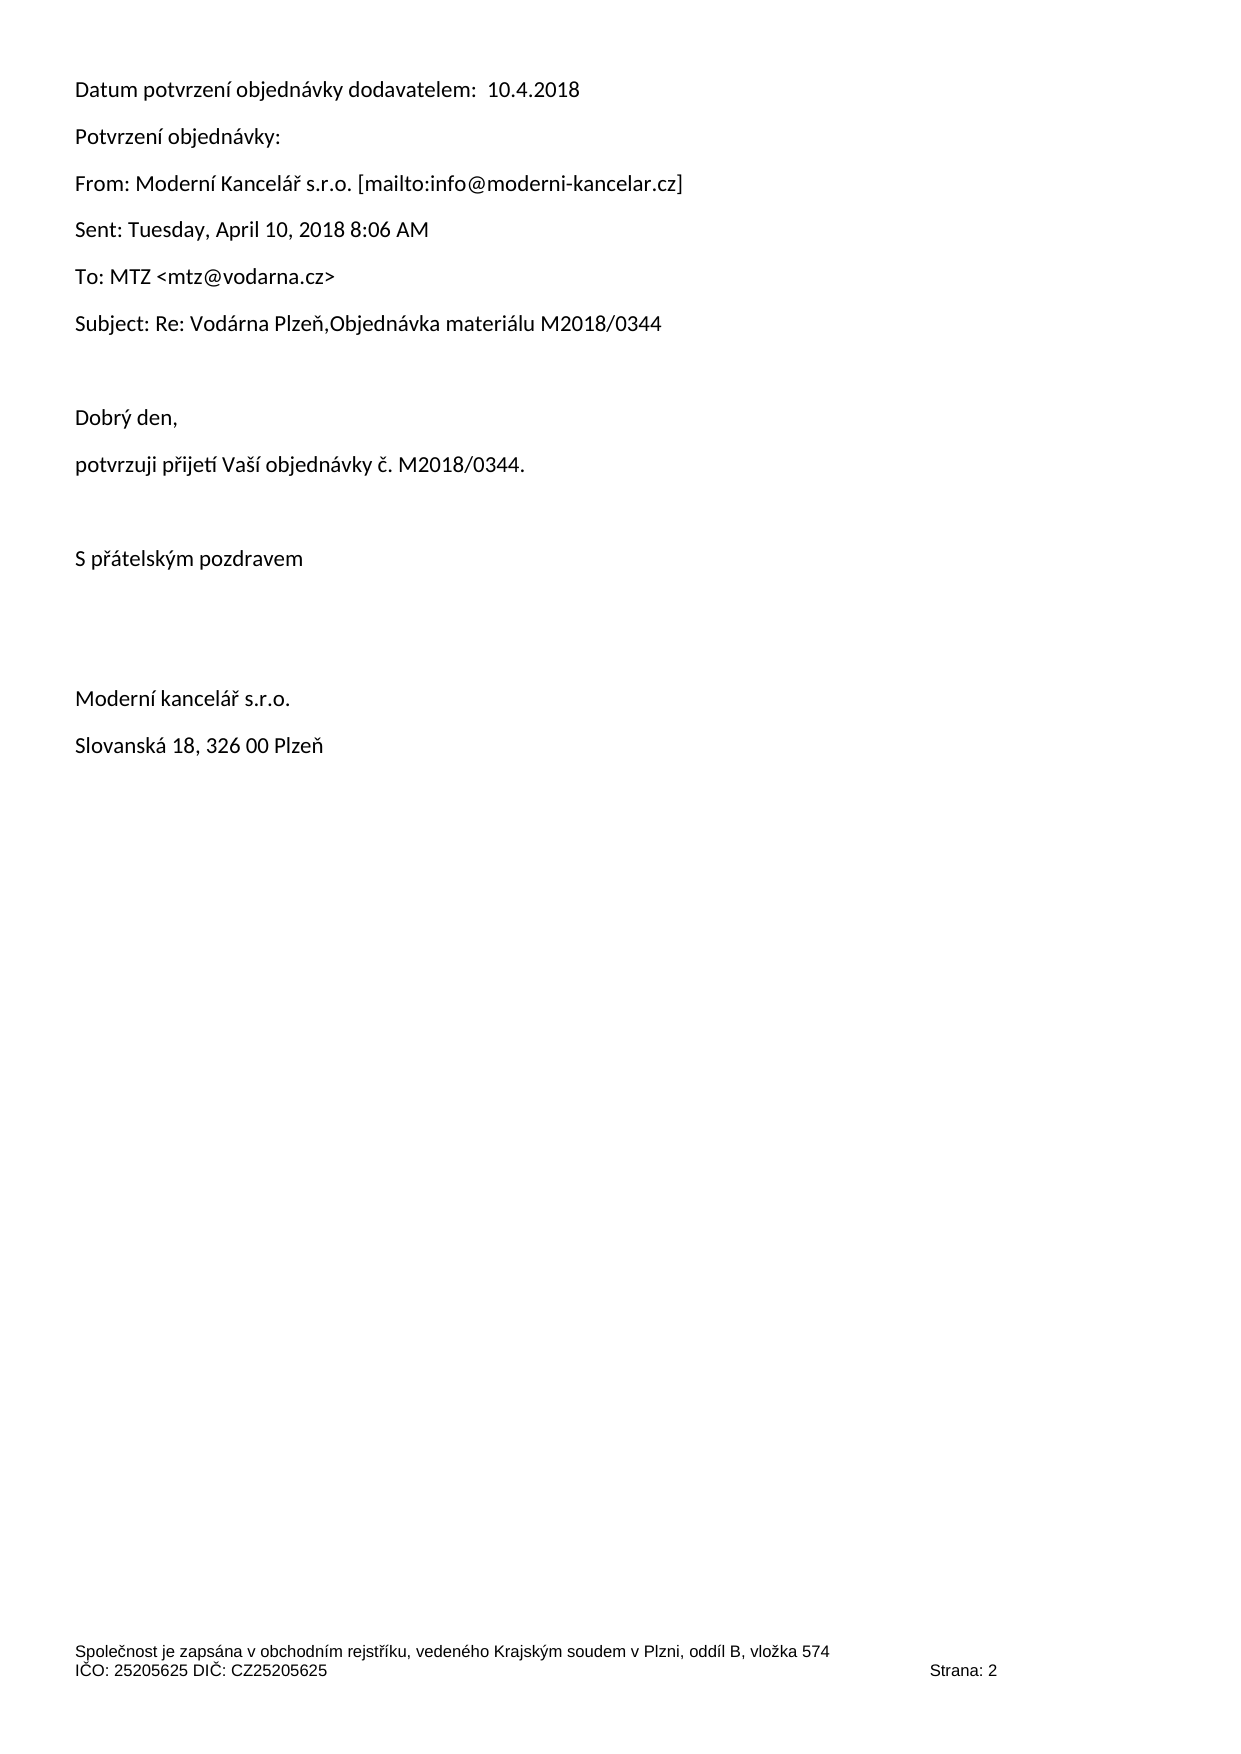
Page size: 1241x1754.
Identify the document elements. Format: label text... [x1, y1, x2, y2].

text S přátelským pozdravem [75, 544, 1165, 572]
text Sent: Tuesday, April 10, 2018 8:06 AM [75, 216, 1165, 244]
text Potvrzení objednávky: [75, 122, 1165, 150]
text Datum potvrzení objednávky dodavatelem: 10.4.2018 [75, 75, 1165, 103]
text To: MTZ <mtz@vodarna.cz> [75, 262, 1165, 291]
text Subject: Re: Vodárna Plzeň,Objednávka materiálu M2018/0344 [75, 309, 1165, 337]
text Dobrý den, [75, 403, 1165, 431]
text From: Moderní Kancelář s.r.o. [mailto:info@moderni-kancelar.cz] [75, 169, 1165, 197]
text potvrzuji přijetí Vaší objednávky č. M2018/0344. [75, 450, 1165, 478]
text Moderní kancelář s.r.o. [75, 684, 1165, 712]
text Slovanská 18, 326 00 Plzeň [75, 731, 1165, 759]
